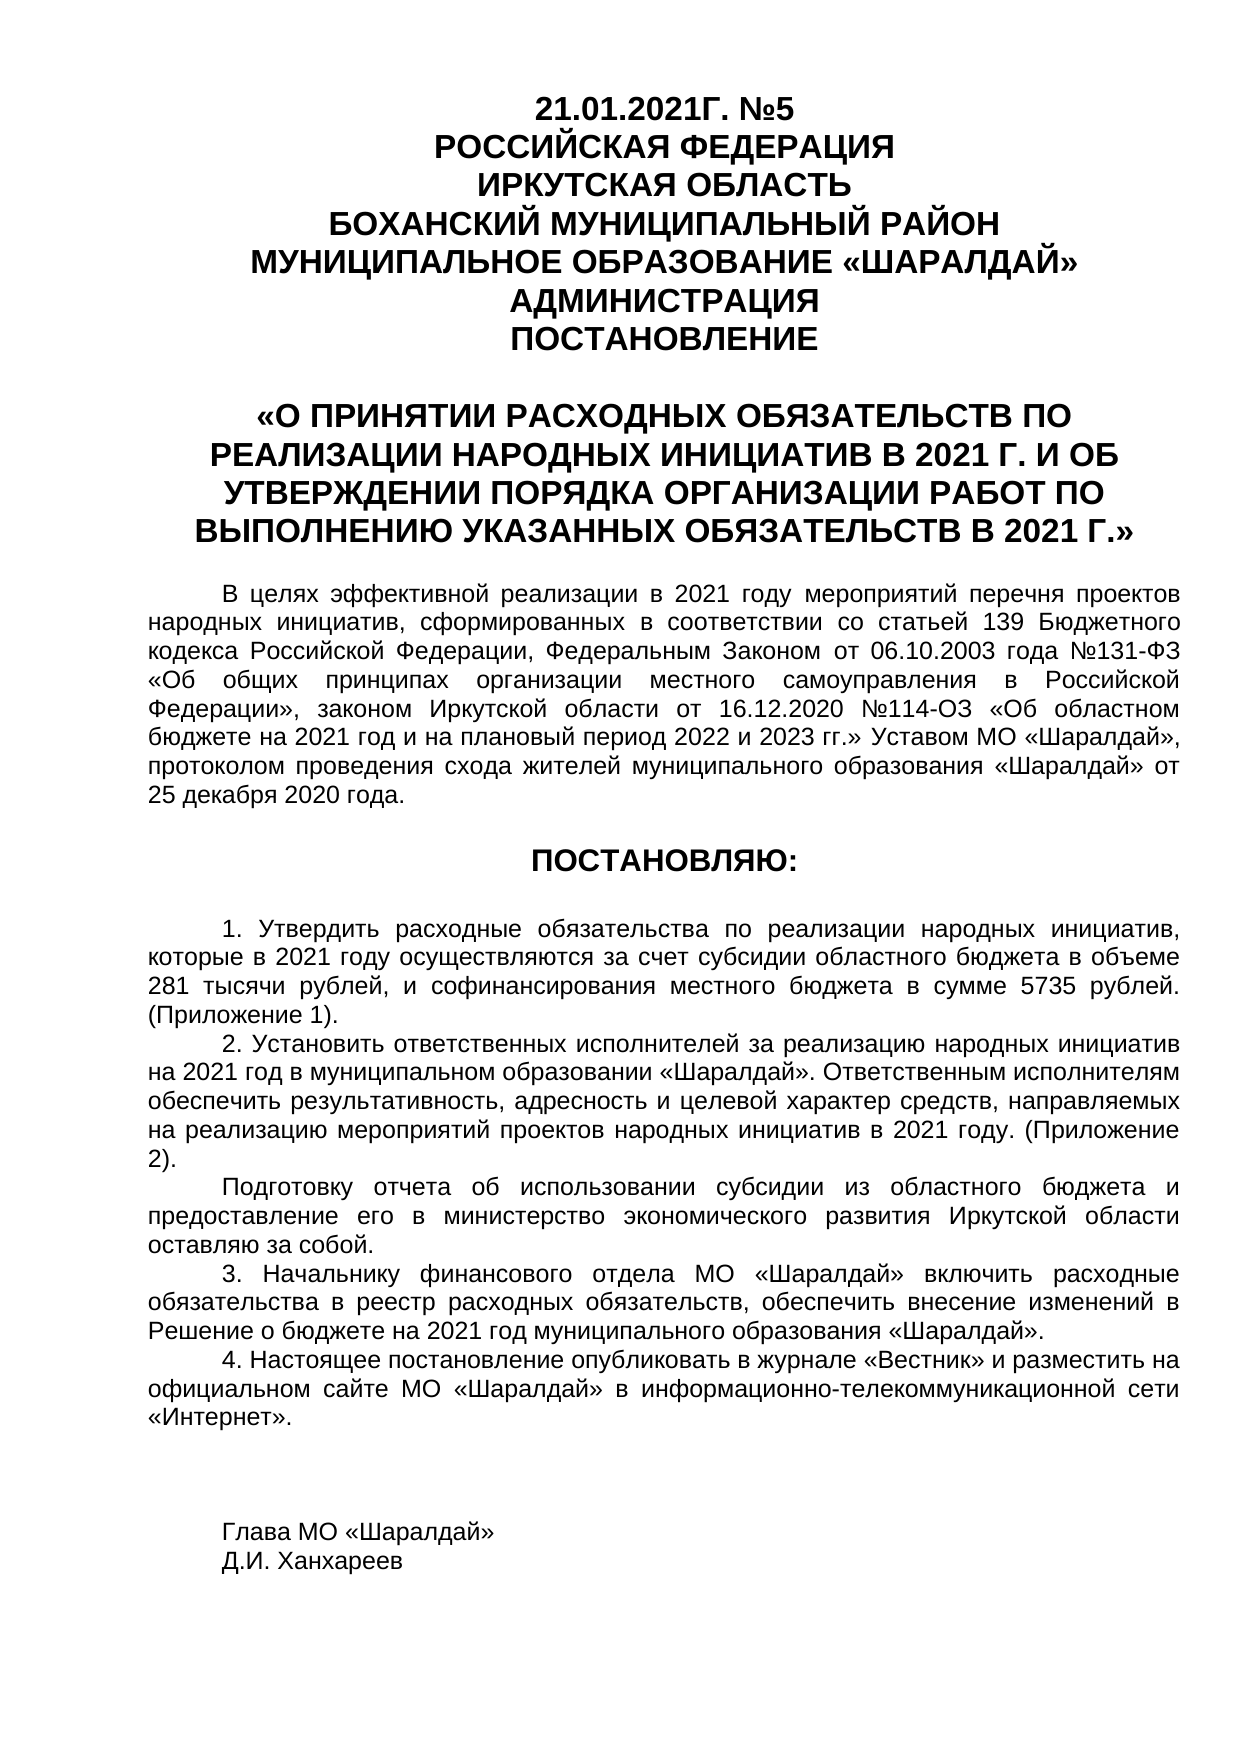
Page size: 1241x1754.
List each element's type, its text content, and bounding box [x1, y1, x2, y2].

text Глава МО «Шаралдай» [148, 1517, 1181, 1546]
subtitle МУНИЦИПАЛЬНОЕ ОБРАЗОВАНИЕ «ШАРАЛДАЙ» [148, 242, 1181, 281]
subtitle 21.01.2021Г. №5 [148, 89, 1181, 127]
text 4. Настоящее постановление опубликовать в журнале «Вестник» и разместить на официальном сайте МО «Шаралдай» в информационно-телекоммуникационной сети «Интернет». [148, 1345, 1181, 1431]
text 3. Начальнику финансового отдела МО «Шаралдай» включить расходные обязательства в реестр расходных обязательств, обеспечить внесение изменений в Решение о бюджете на 2021 год муниципального образования «Шаралдай». [148, 1258, 1181, 1345]
text 2. Установить ответственных исполнителей за реализацию народных инициатив на 2021 год в муниципальном образовании «Шаралдай». Ответственным исполнителям обеспечить результативность, адресность и целевой характер средств, направляемых на реализацию мероприятий проектов народных инициатив в 2021 году. (Приложение 2). [148, 1028, 1181, 1172]
text Д.И. Ханхареев [148, 1546, 1181, 1575]
text 1. Утвердить расходные обязательства по реализации народных инициатив, которые в 2021 году осуществляются за счет субсидии областного бюджета в объеме 281 тысячи рублей, и софинансирования местного бюджета в сумме 5735 рублей. (Приложение 1). [148, 913, 1181, 1028]
text ИРКУТСКАЯ ОБЛАСТЬ [148, 166, 1181, 204]
text В целях эффективной реализации в 2021 году мероприятий перечня проектов народных инициатив, сформированных в соответствии со статьей 139 Бюджетного кодекса Российской Федерации, Федеральным Законом от 06.10.2003 года №131-ФЗ «Об общих принципах организации местного самоуправления в Российской Федерации», законом Иркутской области от 16.12.2020 №114-ОЗ «Об областном бюджете на 2021 год и на плановый период 2022 и 2023 гг.» Уставом МО «Шаралдай», протоколом проведения схода жителей муниципального образования «Шаралдай» от 25 декабря 2020 года. [148, 636, 1181, 809]
text Подготовку отчета об использовании субсидии из областного бюджета и предоставление его в министерство экономического развития Иркутской области оставляю за собой. [148, 1172, 1181, 1258]
text БОХАНСКИЙ МУНИЦИПАЛЬНЫЙ РАЙОН [148, 204, 1181, 242]
text АДМИНИСТРАЦИЯ [148, 281, 1181, 319]
text РОССИЙСКАЯ ФЕДЕРАЦИЯ [148, 127, 1181, 166]
text ПОСТАНОВЛЯЮ: [148, 842, 1181, 878]
text В целях эффективной реализации в 2021 году мероприятий перечня проектов народных инициатив, сформированных в соответствии со статьей 139 Бюджетного кодекса Российской Федерации, Федеральным Законом от 06.10.2003 года №131-ФЗ «Об общих принципах организации местного самоуправления в Российской Федерации», законом Иркутской области от 16.12.2020 №114-ОЗ «Об областном бюджете на 2021 год и на плановый период 2022 и 2023 гг.» Уставом МО «Шаралдай», протоколом проведения схода жителей муниципального образования «Шаралдай» от 25 декабря 2020 года. [148, 579, 1181, 636]
text ПОСТАНОВЛЕНИЕ [148, 319, 1181, 358]
text «О ПРИНЯТИИ РАСХОДНЫХ ОБЯЗАТЕЛЬСТВ ПО РЕАЛИЗАЦИИ НАРОДНЫХ ИНИЦИАТИВ В 2021 Г. И ОБ УТВЕРЖДЕНИИ ПОРЯДКА ОРГАНИЗАЦИИ РАБОТ ПО ВЫПОЛНЕНИЮ УКАЗАННЫХ ОБЯЗАТЕЛЬСТВ В 2021 Г.» [148, 396, 1181, 550]
